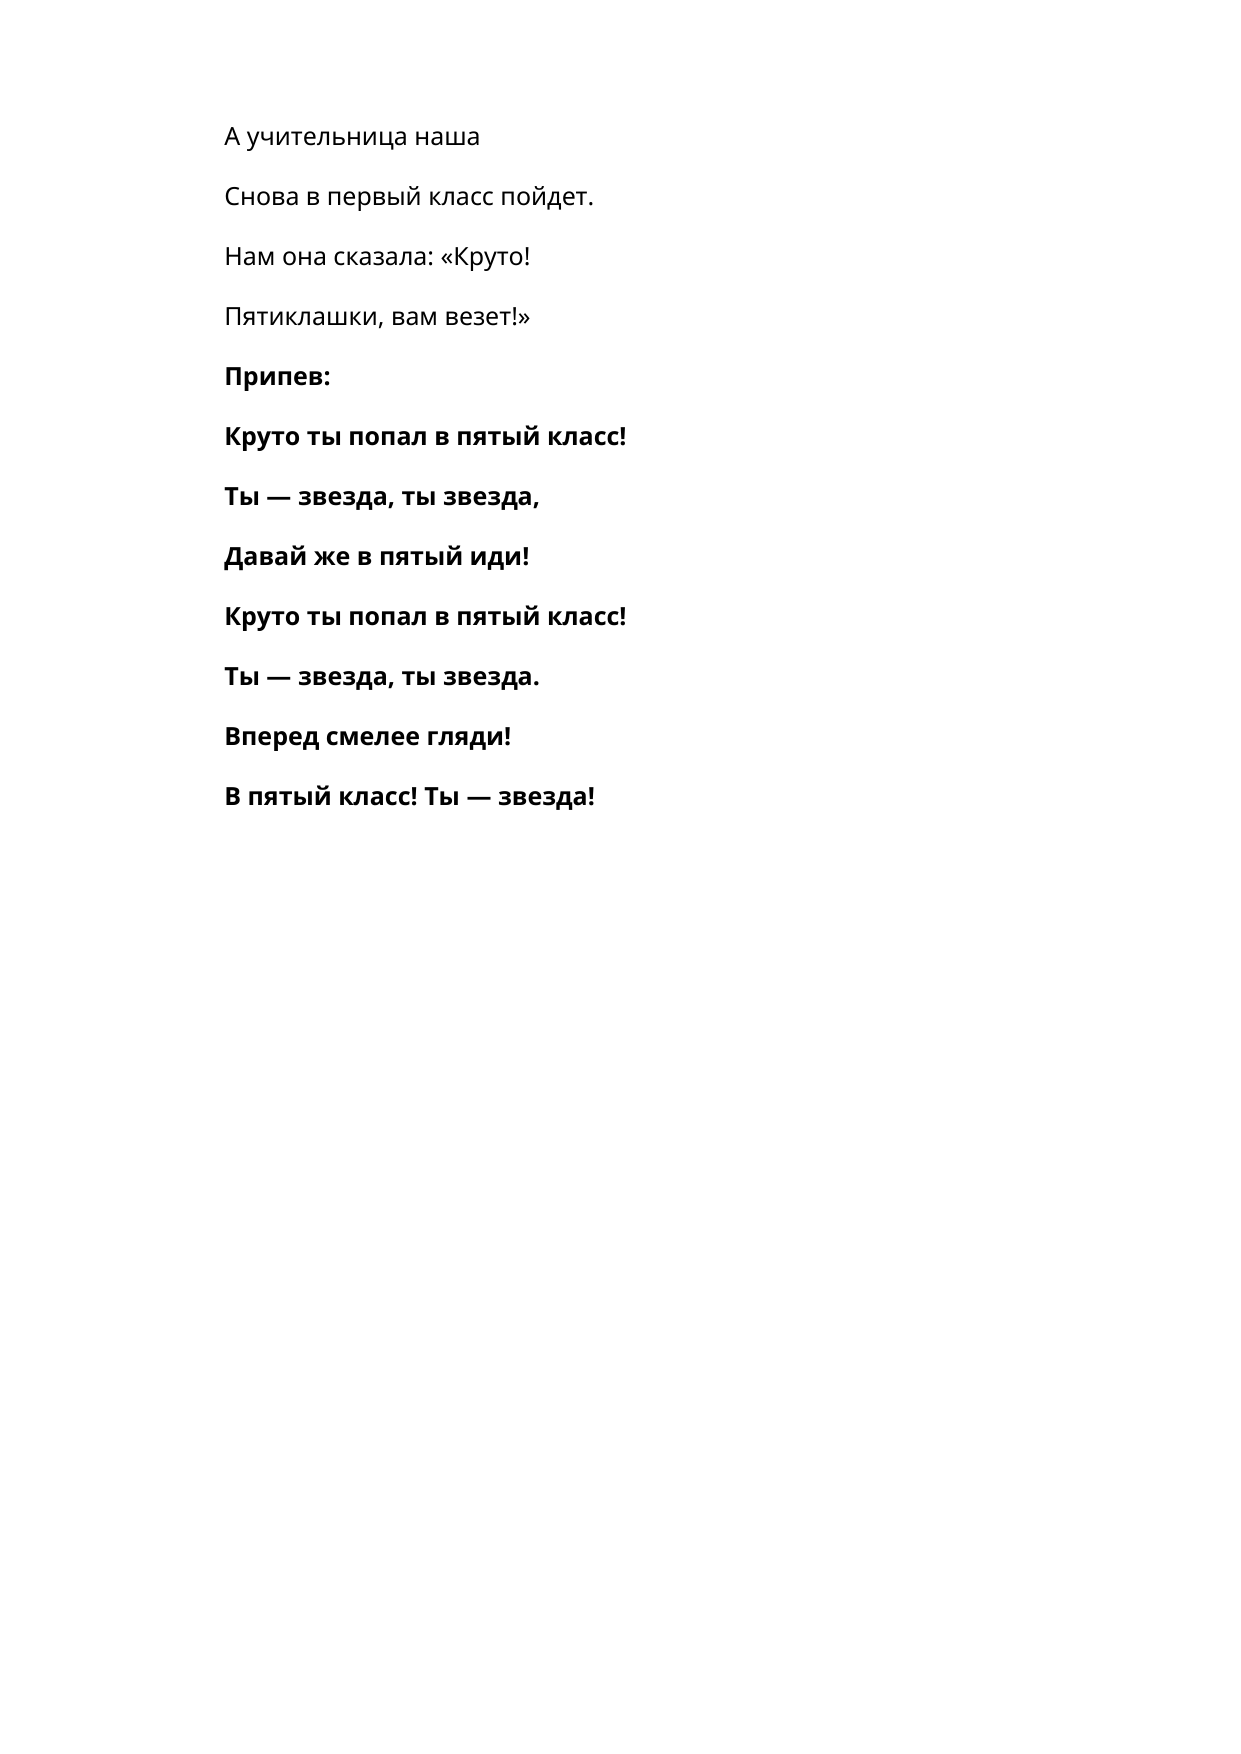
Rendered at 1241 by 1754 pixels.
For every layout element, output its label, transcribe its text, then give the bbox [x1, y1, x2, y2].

text Круто ты попал в пятый класс! [177, 418, 1152, 452]
text Вперед смелее гляди! [177, 718, 1152, 752]
text Ты — звезда, ты звезда. [177, 658, 1152, 692]
text Ты — звезда, ты звезда, [177, 478, 1152, 512]
text В пятый класс! Ты — звезда! [177, 778, 1152, 812]
text Пятиклашки, вам везет!» [177, 298, 1152, 332]
text Давай же в пятый иди! [177, 538, 1152, 572]
text Круто ты попал в пятый класс! [177, 598, 1152, 632]
text Припев: [177, 358, 1152, 392]
text Снова в первый класс пойдет. [177, 178, 1152, 212]
text А учительница наша [177, 118, 1152, 152]
text Нам она сказала: «Круто! [177, 238, 1152, 272]
